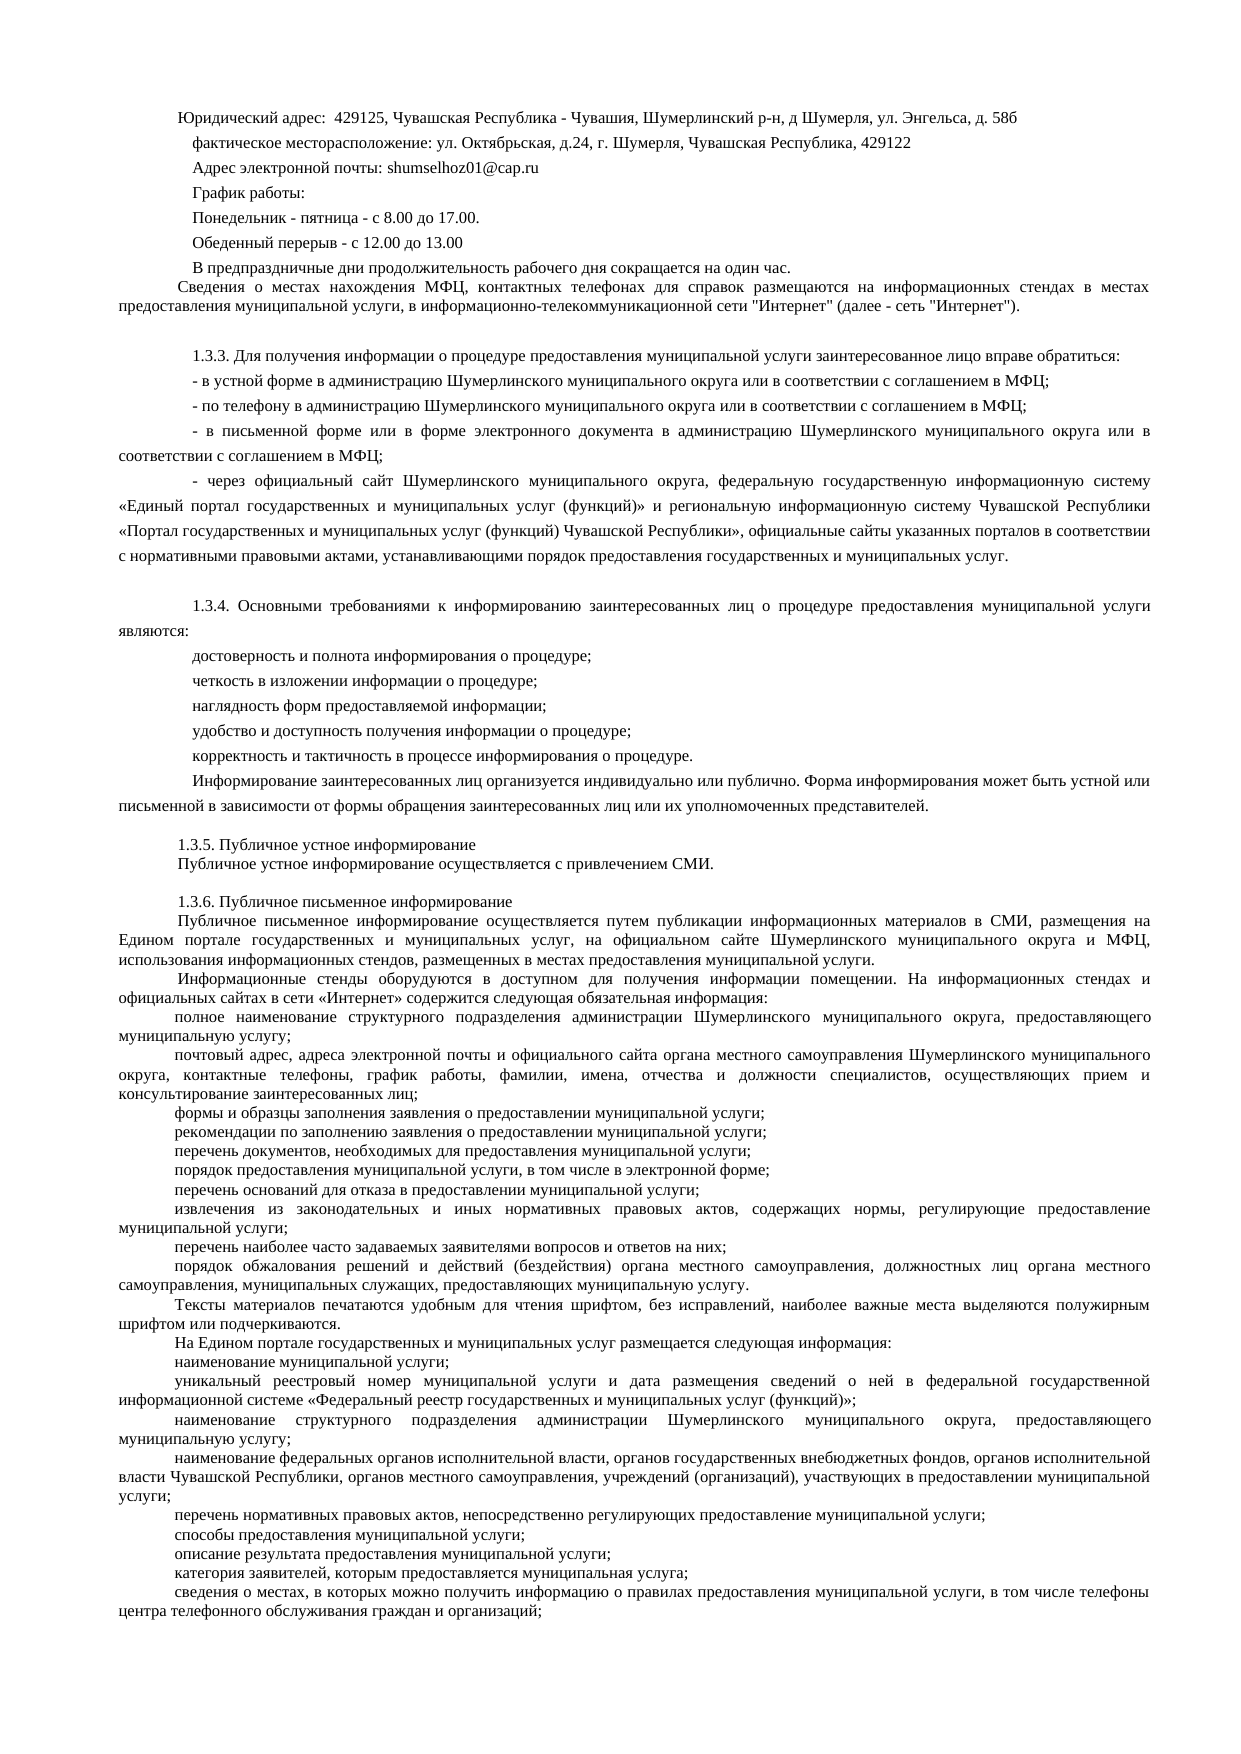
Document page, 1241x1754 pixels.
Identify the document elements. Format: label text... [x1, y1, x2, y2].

text 1.3.4. Основными требованиями к информированию заинтересованных лиц о процедуре предоставления муниципальной услуги являются: [118, 590, 1152, 640]
text достоверность и полнота информирования о процедуре; [118, 640, 1152, 665]
text наименование муниципальной услуги; [118, 1352, 1152, 1371]
text четкость в изложении информации о процедуре; [118, 665, 1152, 690]
text - в устной форме в администрацию Шумерлинского муниципального округа или в соответствии с соглашением в МФЦ; [118, 365, 1152, 390]
text 1.3.6. Публичное письменное информирование [118, 892, 1152, 911]
text удобство и доступность получения информации о процедуре; [118, 715, 1152, 740]
text фактическое месторасположение: ул. Октябрьская, д.24, г. Шумерля, Чувашская Республика, 429122 [118, 127, 1152, 152]
text На Едином портале государственных и муниципальных услуг размещается следующая информация: [118, 1333, 1152, 1352]
text Обеденный перерыв - с 12.00 до 13.00 [118, 227, 1152, 252]
text 1.3.3. Для получения информации о процедуре предоставления муниципальной услуги заинтересованное лицо вправе обратиться: [118, 340, 1152, 365]
text Информирование заинтересованных лиц организуется индивидуально или публично. Форма информирования может быть устной или письменной в зависимости от формы обращения заинтересованных лиц или их уполномоченных представителей. [118, 765, 1152, 815]
text - по телефону в администрацию Шумерлинского муниципального округа или в соответствии с соглашением в МФЦ; [118, 390, 1152, 415]
text перечень оснований для отказа в предоставлении муниципальной услуги; [118, 1179, 1152, 1198]
text График работы: [118, 177, 1152, 202]
text рекомендации по заполнению заявления о предоставлении муниципальной услуги; [118, 1122, 1152, 1141]
text порядок предоставления муниципальной услуги, в том числе в электронной форме; [118, 1160, 1152, 1179]
text перечень документов, необходимых для предоставления муниципальной услуги; [118, 1141, 1152, 1160]
text наглядность форм предоставляемой информации; [118, 690, 1152, 715]
text 1.3.5. Публичное устное информирование [118, 834, 1152, 853]
text Адрес электронной почты: shumselhoz01@cap.ru [118, 152, 1152, 177]
text сведения о местах, в которых можно получить информацию о правилах предоставления муниципальной услуги, в том числе телефоны центра телефонного обслуживания граждан и организаций; [118, 1582, 1152, 1620]
text - через официальный сайт Шумерлинского муниципального округа, федеральную государственную информационную систему «Единый портал государственных и муниципальных услуг (функций)» и региональную информационную систему Чувашской Республики «Портал государственных и муниципальных услуг (функций) Чувашской Республики», официальные сайты указанных порталов в соответствии с нормативными правовыми актами, устанавливающими порядок предоставления государственных и муниципальных услуг. [118, 465, 1152, 565]
text уникальный реестровый номер муниципальной услуги и дата размещения сведений о ней в федеральной государственной информационной системе «Федеральный реестр государственных и муниципальных услуг (функций)»; [118, 1371, 1152, 1409]
text Информационные стенды оборудуются в доступном для получения информации помещении. На информационных стендах и официальных сайтах в сети «Интернет» содержится следующая обязательная информация: [118, 968, 1152, 1007]
text полное наименование структурного подразделения администрации Шумерлинского муниципального округа, предоставляющего муниципальную услугу; [118, 1007, 1152, 1045]
text Юридический адрес: 429125, Чувашская Республика - Чувашия, Шумерлинский р-н, д Шумерля, ул. Энгельса, д. 58б [118, 102, 1152, 127]
text почтовый адрес, адреса электронной почты и официального сайта органа местного самоуправления Шумерлинского муниципального округа, контактные телефоны, график работы, фамилии, имена, отчества и должности специалистов, осуществляющих прием и консультирование заинтересованных лиц; [118, 1045, 1152, 1103]
text порядок обжалования решений и действий (бездействия) органа местного самоуправления, должностных лиц органа местного самоуправления, муниципальных служащих, предоставляющих муниципальную услугу. [118, 1256, 1152, 1294]
text способы предоставления муниципальной услуги; [118, 1524, 1152, 1543]
text наименование структурного подразделения администрации Шумерлинского муниципального округа, предоставляющего муниципальную услугу; [118, 1409, 1152, 1448]
text описание результата предоставления муниципальной услуги; [118, 1543, 1152, 1563]
text корректность и тактичность в процессе информирования о процедуре. [118, 740, 1152, 765]
text категория заявителей, которым предоставляется муниципальная услуга; [118, 1563, 1152, 1582]
text Публичное устное информирование осуществляется с привлечением СМИ. [118, 853, 1152, 873]
text наименование федеральных органов исполнительной власти, органов государственных внебюджетных фондов, органов исполнительной власти Чувашской Республики, органов местного самоуправления, учреждений (организаций), участвующих в предоставлении муниципальной услуги; [118, 1448, 1152, 1505]
text - в письменной форме или в форме электронного документа в администрацию Шумерлинского муниципального округа или в соответствии с соглашением в МФЦ; [118, 415, 1152, 465]
text формы и образцы заполнения заявления о предоставлении муниципальной услуги; [118, 1103, 1152, 1122]
text Сведения о местах нахождения МФЦ, контактных телефонах для справок размещаются на информационных стендах в местах предоставления муниципальной услуги, в информационно-телекоммуникационной сети "Интернет" (далее - сеть "Интернет"). [118, 277, 1152, 315]
text Тексты материалов печатаются удобным для чтения шрифтом, без исправлений, наиболее важные места выделяются полужирным шрифтом или подчеркиваются. [118, 1294, 1152, 1333]
text перечень наиболее часто задаваемых заявителями вопросов и ответов на них; [118, 1237, 1152, 1256]
text Понедельник - пятница - с 8.00 до 17.00. [118, 202, 1152, 227]
text извлечения из законодательных и иных нормативных правовых актов, содержащих нормы, регулирующие предоставление муниципальной услуги; [118, 1198, 1152, 1237]
text В предпраздничные дни продолжительность рабочего дня сокращается на один час. [118, 252, 1152, 277]
text Публичное письменное информирование осуществляется путем публикации информационных материалов в СМИ, размещения на Едином портале государственных и муниципальных услуг, на официальном сайте Шумерлинского муниципального округа и МФЦ, использования информационных стендов, размещенных в местах предоставления муниципальной услуги. [118, 911, 1152, 968]
text перечень нормативных правовых актов, непосредственно регулирующих предоставление муниципальной услуги; [118, 1505, 1152, 1524]
